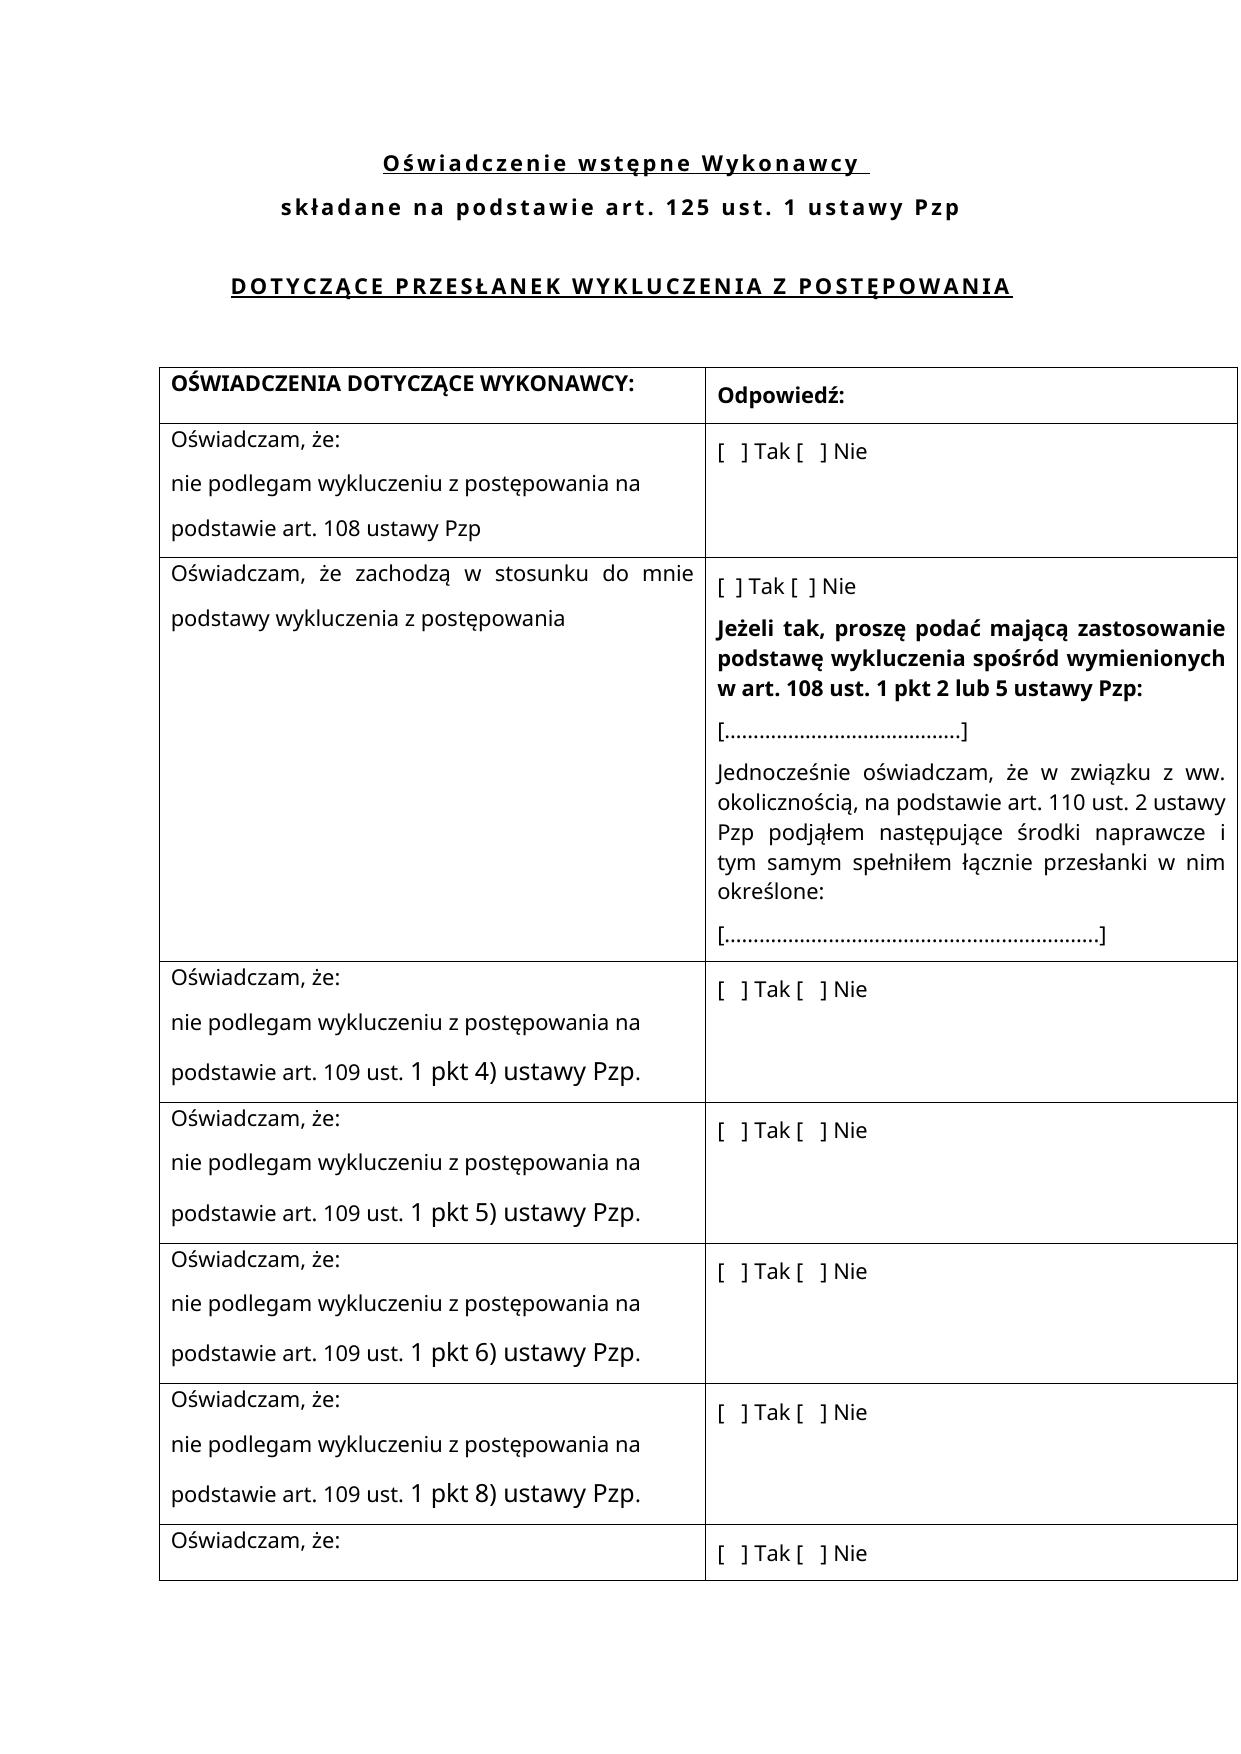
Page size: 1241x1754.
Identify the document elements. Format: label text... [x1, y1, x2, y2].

table_cell [ ] Tak [ ] Nie [706, 962, 1237, 1102]
table_cell [ ] Tak [ ] Nie [706, 424, 1237, 557]
text DOTYCZĄCE PRZESŁANEK WYKLUCZENIA Z POSTĘPOWANIA [148, 271, 1093, 301]
text składane na podstawie art. 125 ust. 1 ustawy Pzp [148, 192, 1093, 222]
table_cell Oświadczam, że zachodzą w stosunku do mnie podstawy wykluczenia z postępowania [160, 558, 705, 961]
table_header OŚWIADCZENIA DOTYCZĄCE WYKONAWCY: [160, 368, 705, 423]
table_cell [ ] Tak [ ] Nie [706, 1103, 1237, 1242]
text Oświadczenie wstępne Wykonawcy [148, 148, 1093, 177]
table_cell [160, 1525, 705, 1580]
table_header Odpowiedź: [706, 368, 1237, 423]
table_cell Oświadczam, że: nie podlegam wykluczeniu z postępowania na podstawie art. 109 ust. 1 pkt 8) ustawy Pzp. [160, 1384, 705, 1524]
table_cell [ ] Tak [ ] Nie [706, 1525, 1237, 1580]
table_cell [ ] Tak [ ] Nie Jeżeli tak, proszę podać mającą zastosowanie podstawę wykluczenia spośród wymienionych w art. 108 ust. 1 pkt 2 lub 5 ustawy Pzp: […………………………………..] Jednocześnie oświadczam, że w związku z ww. okolicznością, na podstawie art. 110 ust. 2 ustawy Pzp podjąłem następujące środki naprawcze i tym samym spełniłem łącznie przesłanki w nim określone: [………………………………………………………..] [706, 558, 1237, 961]
table_cell [ ] Tak [ ] Nie [706, 1244, 1237, 1383]
table_cell [ ] Tak [ ] Nie [706, 1384, 1237, 1524]
table_cell Oświadczam, że: nie podlegam wykluczeniu z postępowania na podstawie art. 109 ust. 1 pkt 4) ustawy Pzp. [160, 962, 705, 1102]
table_cell Oświadczam, że: nie podlegam wykluczeniu z postępowania na podstawie art. 108 ustawy Pzp [160, 424, 705, 557]
table_cell Oświadczam, że: nie podlegam wykluczeniu z postępowania na podstawie art. 109 ust. 1 pkt 5) ustawy Pzp. [160, 1103, 705, 1242]
table_cell Oświadczam, że: nie podlegam wykluczeniu z postępowania na podstawie art. 109 ust. 1 pkt 6) ustawy Pzp. [160, 1244, 705, 1383]
